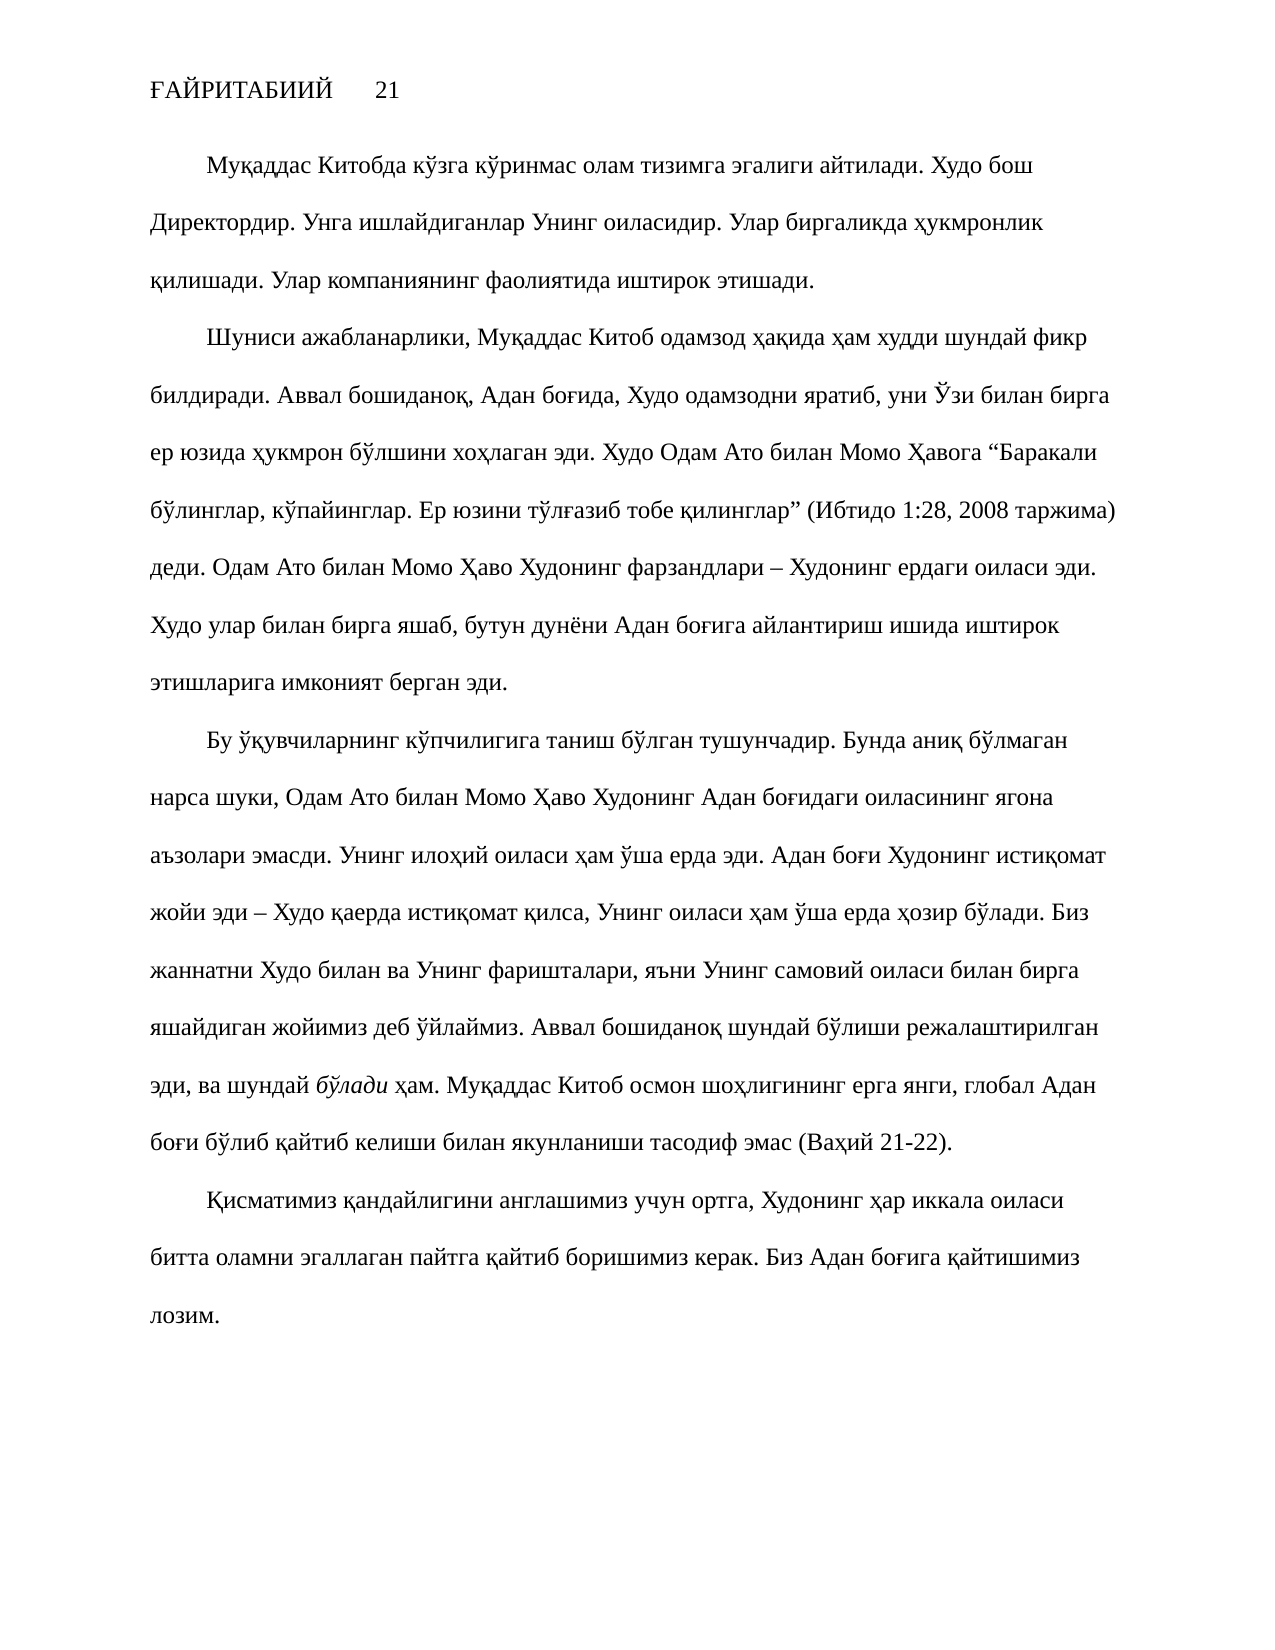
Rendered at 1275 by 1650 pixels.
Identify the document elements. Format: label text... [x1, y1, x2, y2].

text Шуниси ажабланарлики, Муқаддас Китоб одамзод ҳақида ҳам худди шундай фикр билдиради. Аввал бошиданоқ, Адан боғида, Худо одамзодни яратиб, уни Ўзи билан бирга ер юзида ҳукмрон бўлшини хоҳлаган эди. Худо Одам Ато билан Момо Ҳавога “Баракали бўлинглар, кўпайинглар. Ер юзини тўлғазиб тобе қилинглар” (Ибтидо 1:28, 2008 таржима) деди. Одам Ато билан Момо Ҳаво Худонинг фарзандлари – Худонинг ердаги оиласи эди. Худо улар билан бирга яшаб, бутун дунёни Адан боғига айлантириш ишида иштирок этишларига имконият берган эди. [150, 322, 1125, 696]
text Қисматимиз қандайлигини англашимиз учун ортга, Худонинг ҳар иккала оиласи битта оламни эгаллаган пайтга қайтиб боришимиз керак. Биз Адан боғига қайтишимиз лозим. [150, 1185, 1125, 1329]
text Бу ўқувчиларнинг кўпчилигига таниш бўлган тушунчадир. Бунда аниқ бўлмаган нарса шуки, Одам Ато билан Момо Ҳаво Худонинг Адан боғидаги оиласининг ягона аъзолари эмасди. Унинг илоҳий оиласи ҳам ўша ерда эди. Адан боғи Худонинг истиқомат жойи эди – Худо қаерда истиқомат қилса, Унинг оиласи ҳам ўша ерда ҳозир бўлади. Биз жаннатни Худо билан ва Унинг фаришталари, яъни Унинг самовий оиласи билан бирга яшайдиган жойимиз деб ўйлаймиз. Аввал бошиданоқ шундай бўлиши режалаштирилган эди, ва шундай бўлади ҳам. Муқаддас Китоб осмон шоҳлигининг ерга янги, глобал Адан боғи бўлиб қайтиб келиши билан якунланиши тасодиф эмас (Ваҳий 21-22). [150, 725, 1125, 1156]
text Муқаддас Китобда кўзга кўринмас олам тизимга эгалиги айтилади. Худо бош Директордир. Унга ишлайдиганлар Унинг оиласидир. Улар биргаликда ҳукмронлик қилишади. Улар компаниянинг фаолиятида иштирок этишади. [150, 150, 1125, 294]
